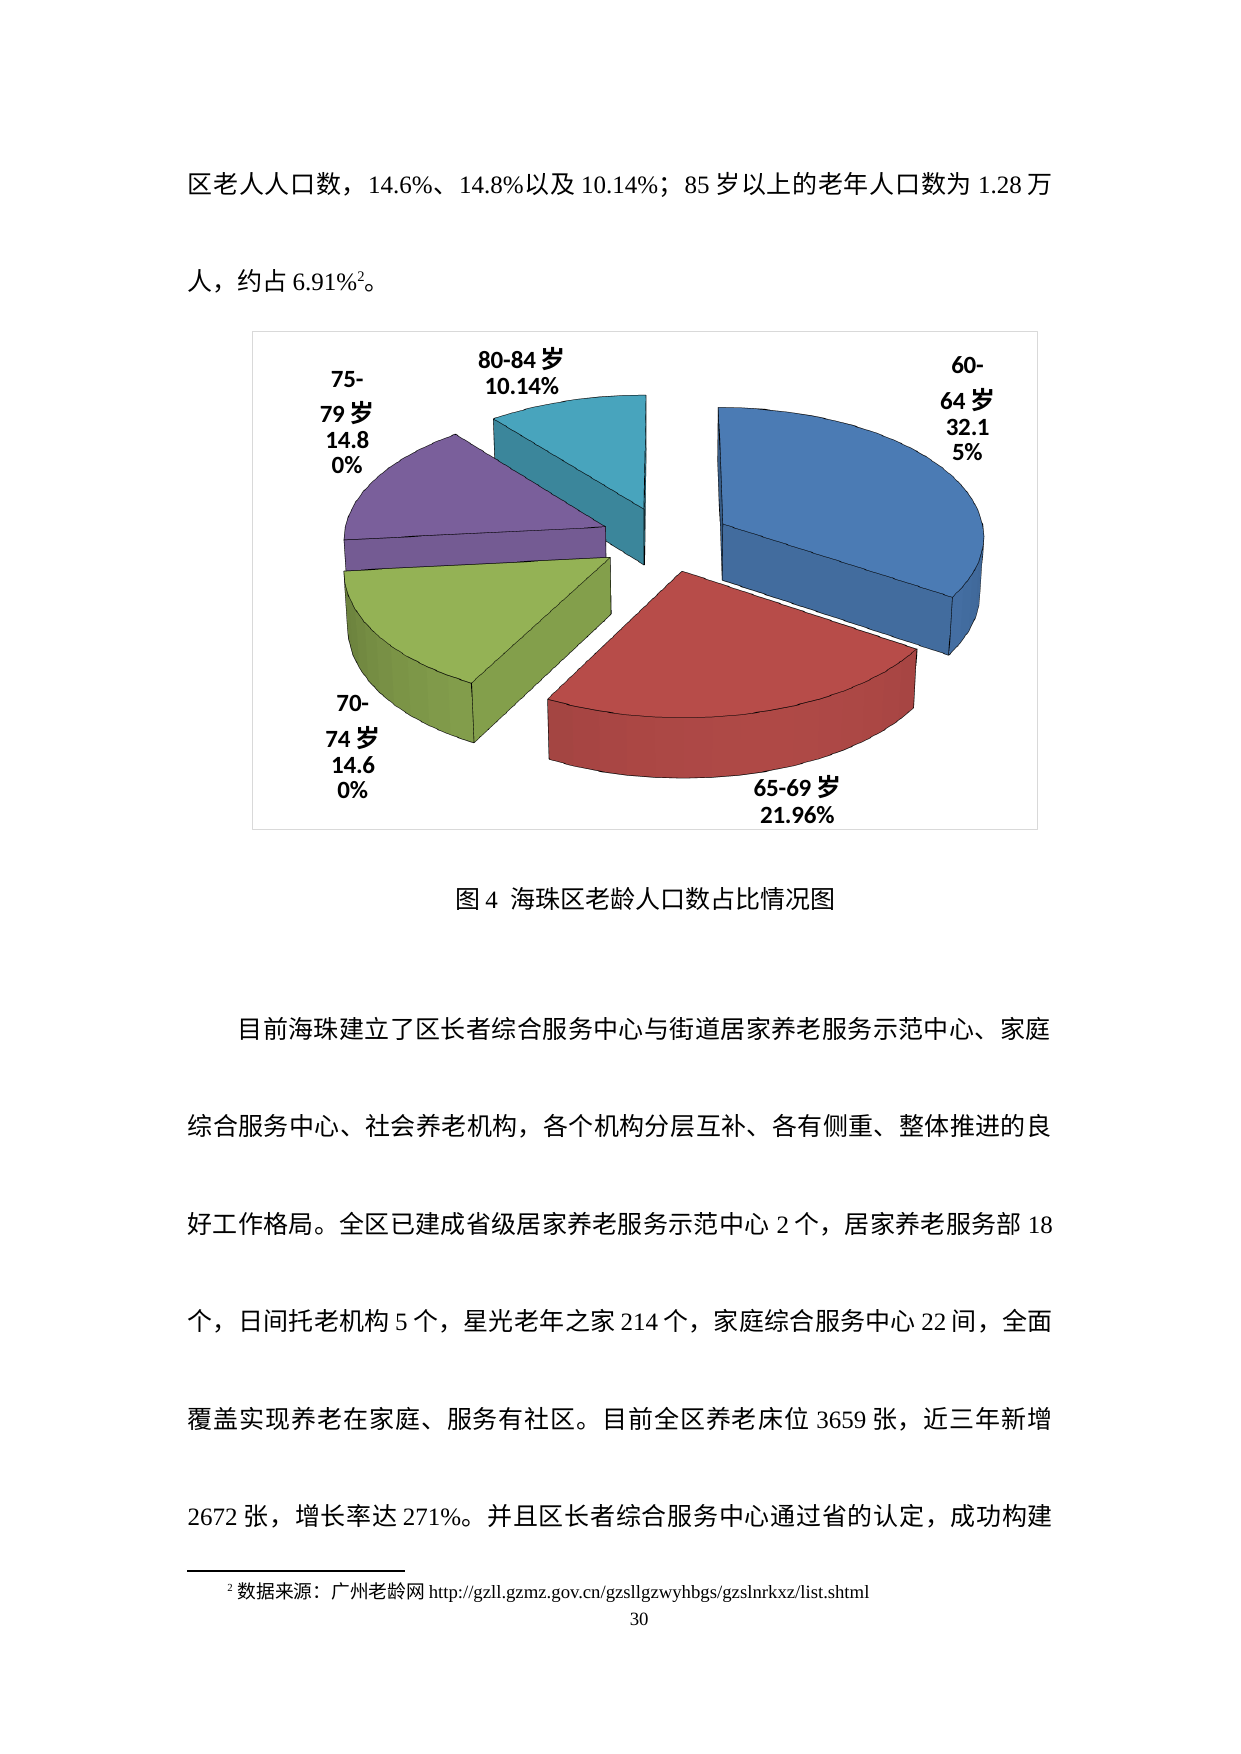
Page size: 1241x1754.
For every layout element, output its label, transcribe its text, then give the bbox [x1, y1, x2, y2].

text 图4 海珠区老龄人口数占比情况图 [187, 865, 1053, 930]
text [187, 150, 1053, 312]
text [187, 995, 1053, 1547]
